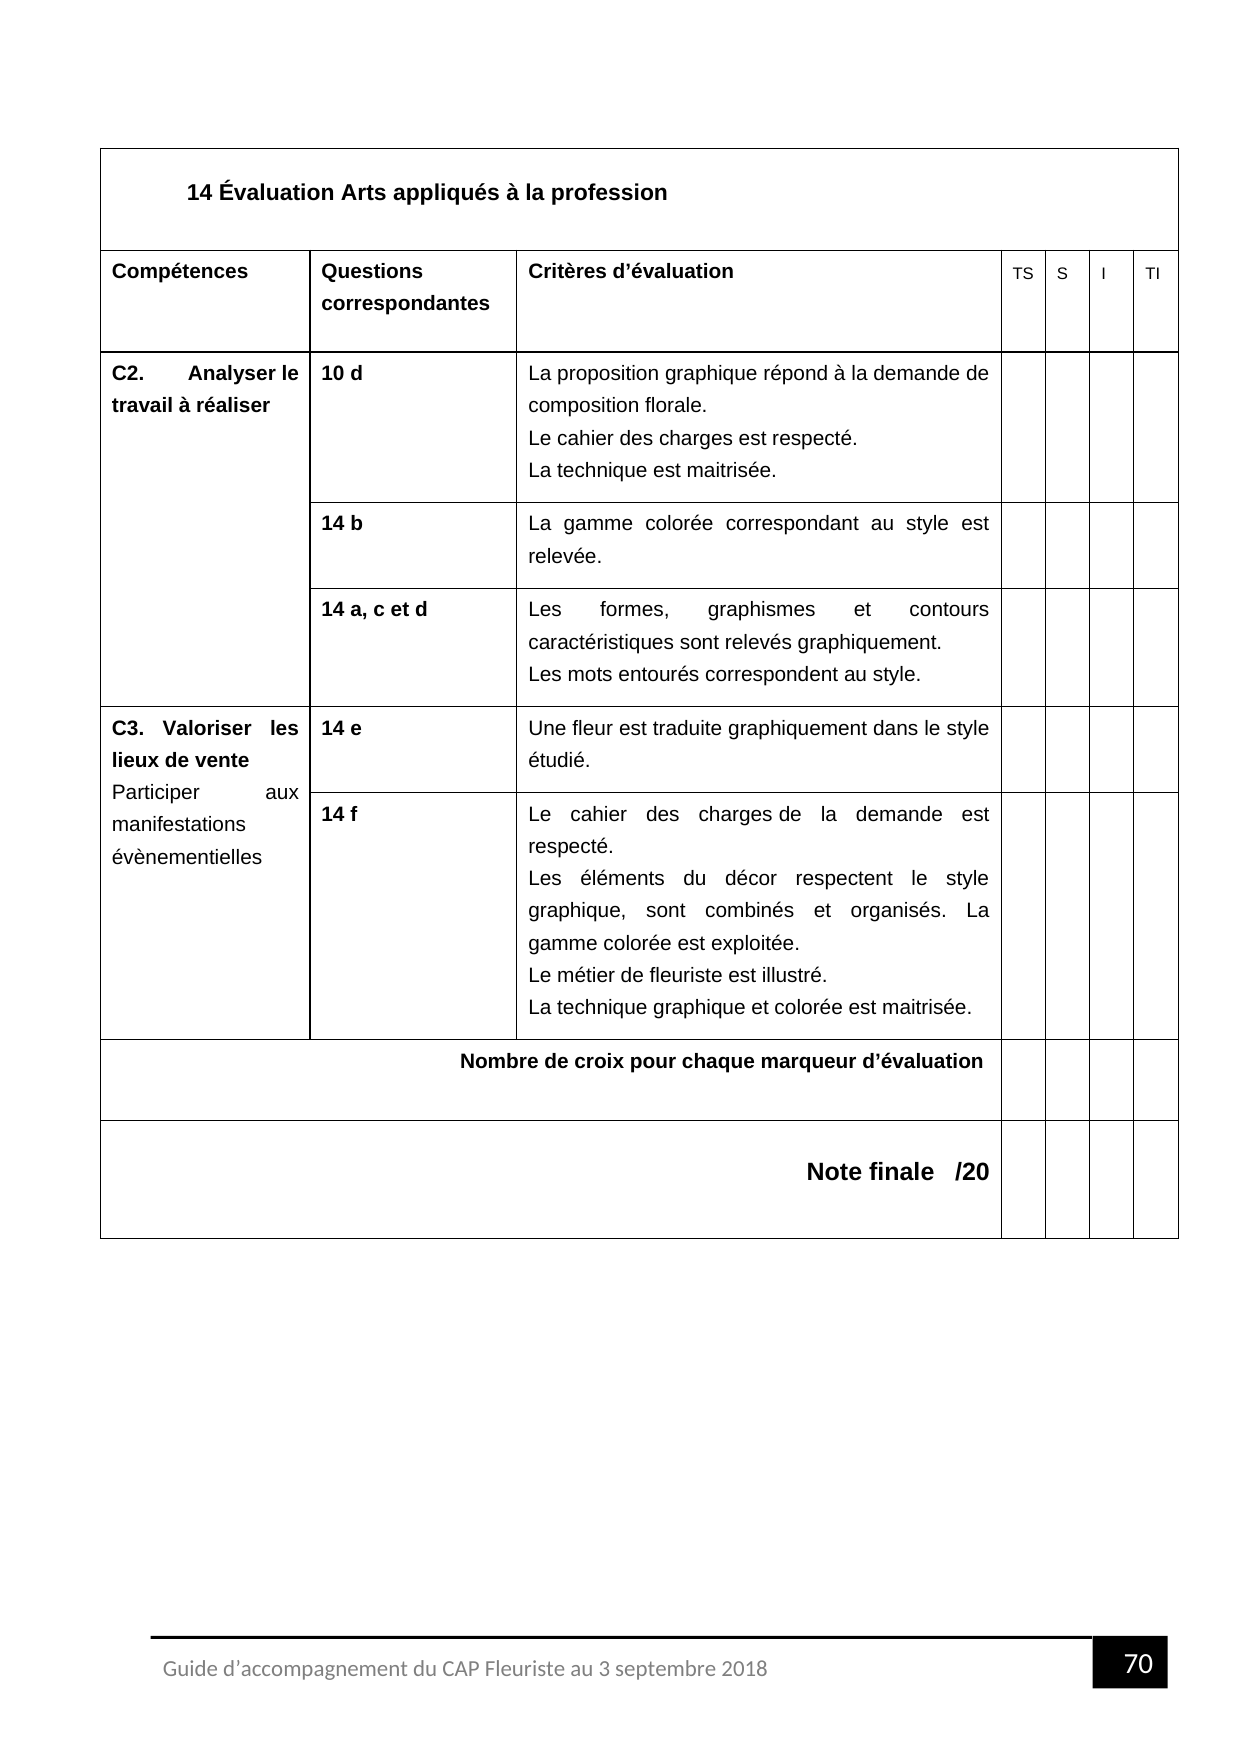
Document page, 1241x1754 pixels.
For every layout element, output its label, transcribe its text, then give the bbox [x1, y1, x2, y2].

table_cell Nombre de croix pour chaque marqueur d’évaluation [101, 1040, 1001, 1120]
table_cell TS [1002, 251, 1045, 351]
table_cell [1002, 707, 1045, 792]
table_cell I [1090, 251, 1133, 351]
table_cell 14 b [311, 503, 516, 588]
table_cell Critères d’évaluation [517, 251, 1001, 351]
table_cell [1002, 353, 1045, 502]
table_cell [1090, 793, 1133, 1039]
table_cell 14 a, c et d [311, 589, 516, 706]
table_cell [1134, 503, 1178, 588]
table_cell [1090, 1040, 1133, 1120]
table_cell [1090, 589, 1133, 706]
table_cell [1046, 353, 1089, 502]
table_cell [1046, 1121, 1089, 1238]
table_cell Compétences [101, 251, 309, 351]
table_cell [1046, 1040, 1089, 1120]
table_cell Les formes, graphismes et contours caractéristiques sont relevés graphiquement. Les mots entourés correspondent au style. [517, 589, 1001, 706]
table_cell [1046, 707, 1089, 792]
table_cell [1090, 503, 1133, 588]
table_cell [1046, 793, 1089, 1039]
table_cell 10 d [311, 353, 516, 502]
table_cell 14 e [311, 707, 516, 792]
table_cell La proposition graphique répond à la demande de composition florale. Le cahier des charges est respecté. La technique est maitrisée. [517, 353, 1001, 502]
table_cell [1134, 353, 1178, 502]
table_cell [1002, 793, 1045, 1039]
table_cell [1134, 793, 1178, 1039]
table_cell [1134, 1121, 1178, 1238]
table_cell [1090, 707, 1133, 792]
table_cell 14 f [311, 793, 516, 1039]
table_cell Une fleur est traduite graphiquement dans le style étudié. [517, 707, 1001, 792]
table_cell [1002, 503, 1045, 588]
table_cell Le cahier des charges de la demande est respecté. Les éléments du décor respectent le style graphique, sont combinés et organisés. La gamme colorée est exploitée. Le métier de fleuriste est illustré. La technique graphique et colorée est maitrisée. [517, 793, 1001, 1039]
table_cell [1002, 589, 1045, 706]
table_cell [1090, 1121, 1133, 1238]
table_cell C2. Analyser le travail à réaliser [101, 353, 309, 706]
table_cell Note finale /20 [101, 1121, 1001, 1238]
table_cell [1134, 707, 1178, 792]
table_cell [1134, 1040, 1178, 1120]
table_cell [1090, 353, 1133, 502]
table_cell [1046, 589, 1089, 706]
table_cell La gamme colorée correspondant au style est relevée. [517, 503, 1001, 588]
table_cell TI [1134, 251, 1178, 351]
table_cell [1046, 503, 1089, 588]
table_header 14 Évaluation Arts appliqués à la profession [101, 149, 1178, 249]
table_cell S [1046, 251, 1089, 351]
table_cell [1002, 1121, 1045, 1238]
table_cell Questions correspondantes [311, 251, 516, 351]
table_cell C3. Valoriser les lieux de vente Participer aux manifestations évènementielles [101, 707, 309, 1039]
table_cell [1134, 589, 1178, 706]
table_cell [1002, 1040, 1045, 1120]
